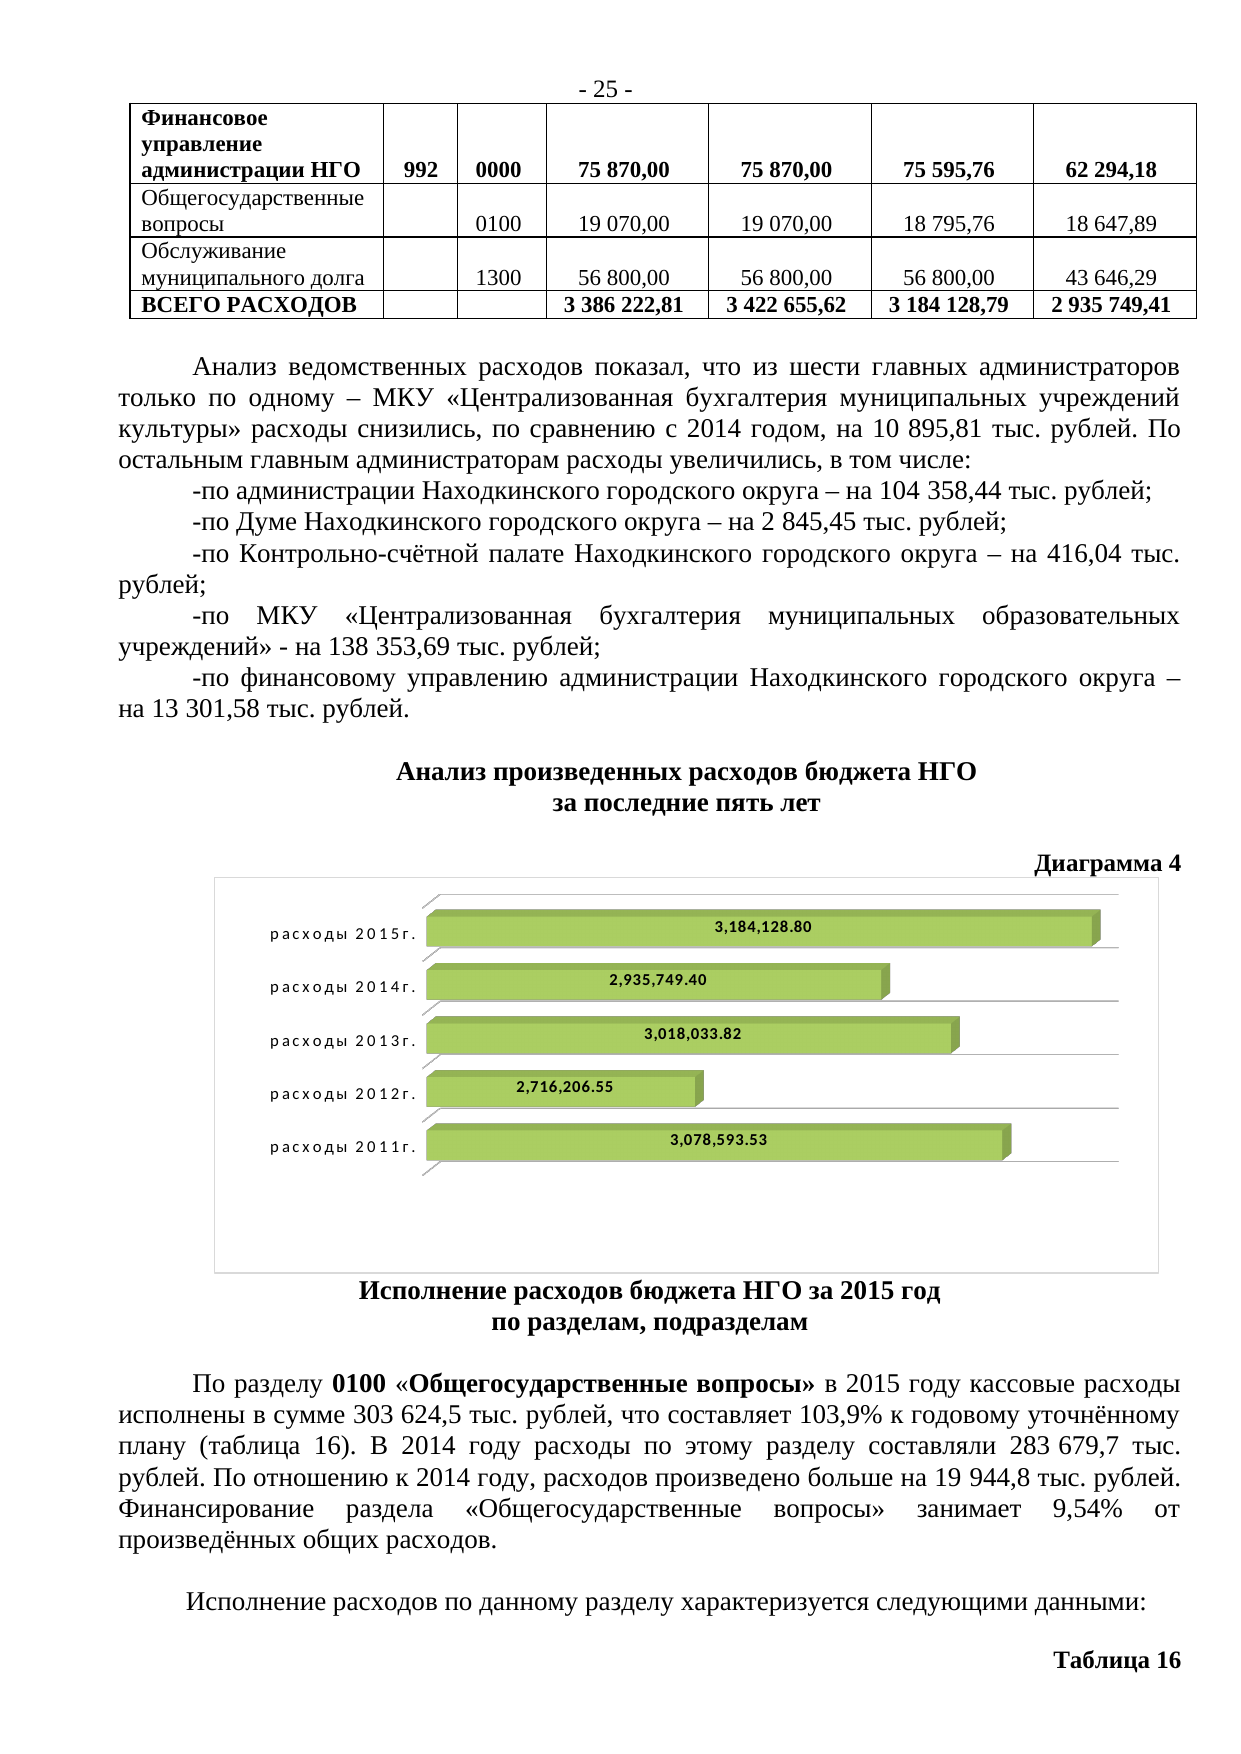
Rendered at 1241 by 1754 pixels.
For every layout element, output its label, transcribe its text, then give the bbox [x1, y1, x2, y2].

table_cell 75 870,00 [547, 104, 708, 183]
table_cell 0100 [458, 184, 546, 236]
text Анализ произведенных расходов бюджета НГО [118, 755, 1181, 786]
table_cell 3 184 128,79 [872, 291, 1033, 318]
table_cell Финансовое управление администрации НГО [131, 104, 383, 183]
text -по МКУ «Централизованная бухгалтерия муниципальных образовательных учреждений» - на 138 353,69 тыс. рублей; [118, 599, 1181, 661]
table_cell 19 070,00 [547, 184, 708, 236]
table_cell 992 [384, 104, 457, 183]
text за последние пять лет [118, 786, 1181, 817]
table_cell 18 795,76 [872, 184, 1033, 236]
text Анализ ведомственных расходов показал, что из шести главных администраторов только по одному – МКУ «Централизованная бухгалтерия муниципальных учреждений культуры» расходы снизились, по сравнению с 2014 годом, на 10 895,81 тыс. рублей. По остальным главным администраторам расходы увеличились, в том числе: [118, 350, 1181, 474]
table_cell [384, 184, 457, 236]
text -по финансовому управлению администрации Находкинского городского округа – на 13 301,58 тыс. рублей. [118, 661, 1181, 723]
table_cell 19 070,00 [709, 184, 871, 236]
table_cell 3 422 655,62 [709, 291, 871, 318]
table_cell 75 595,76 [872, 104, 1033, 183]
text По разделу 0100 «Общегосударственные вопросы» в 2015 году кассовые расходы исполнены в сумме 303 624,5 тыс. рублей, что составляет 103,9% к годовому уточнённому плану (таблица 16). В 2014 году расходы по этому разделу составляли 283 679,7 тыс. рублей. По отношению к 2014 году, расходов произведено больше на 19 944,8 тыс. рублей. Финансирование раздела «Общегосударственные вопросы» занимает 9,54% от произведённых общих расходов. [118, 1367, 1181, 1554]
table_cell 62 294,18 [1034, 104, 1196, 183]
table_cell ВСЕГО РАСХОДОВ [131, 291, 383, 318]
table_cell 43 646,29 [1034, 238, 1196, 290]
table_cell 3 386 222,81 [547, 291, 708, 318]
table_cell 56 800,00 [709, 238, 871, 290]
text Исполнение расходов по данному разделу характеризуется следующими данными: [118, 1585, 1181, 1616]
table_cell 1300 [458, 238, 546, 290]
table_cell [384, 238, 457, 290]
text -по администрации Находкинского городского округа – на 104 358,44 тыс. рублей; [118, 474, 1181, 506]
table_cell [384, 291, 457, 318]
table_cell 0000 [458, 104, 546, 183]
text -по Контрольно-счётной палате Находкинского городского округа – на 416,04 тыс. рублей; [118, 537, 1181, 599]
table_cell Обслуживание муниципального долга [131, 238, 383, 290]
text по разделам, подразделам [118, 1305, 1181, 1336]
text Исполнение расходов бюджета НГО за 2015 год [118, 1274, 1181, 1305]
text -по Думе Находкинского городского округа – на 2 845,45 тыс. рублей; [118, 506, 1181, 537]
table_cell 2 935 749,41 [1034, 291, 1196, 318]
table_cell [458, 291, 546, 318]
table_cell 56 800,00 [547, 238, 708, 290]
table_cell Общегосударственные вопросы [131, 184, 383, 236]
text Таблица 16 [118, 1645, 1181, 1674]
table_cell 75 870,00 [709, 104, 871, 183]
table_cell 56 800,00 [872, 238, 1033, 290]
text Диаграмма 4 [118, 848, 1181, 877]
table_cell 18 647,89 [1034, 184, 1196, 236]
